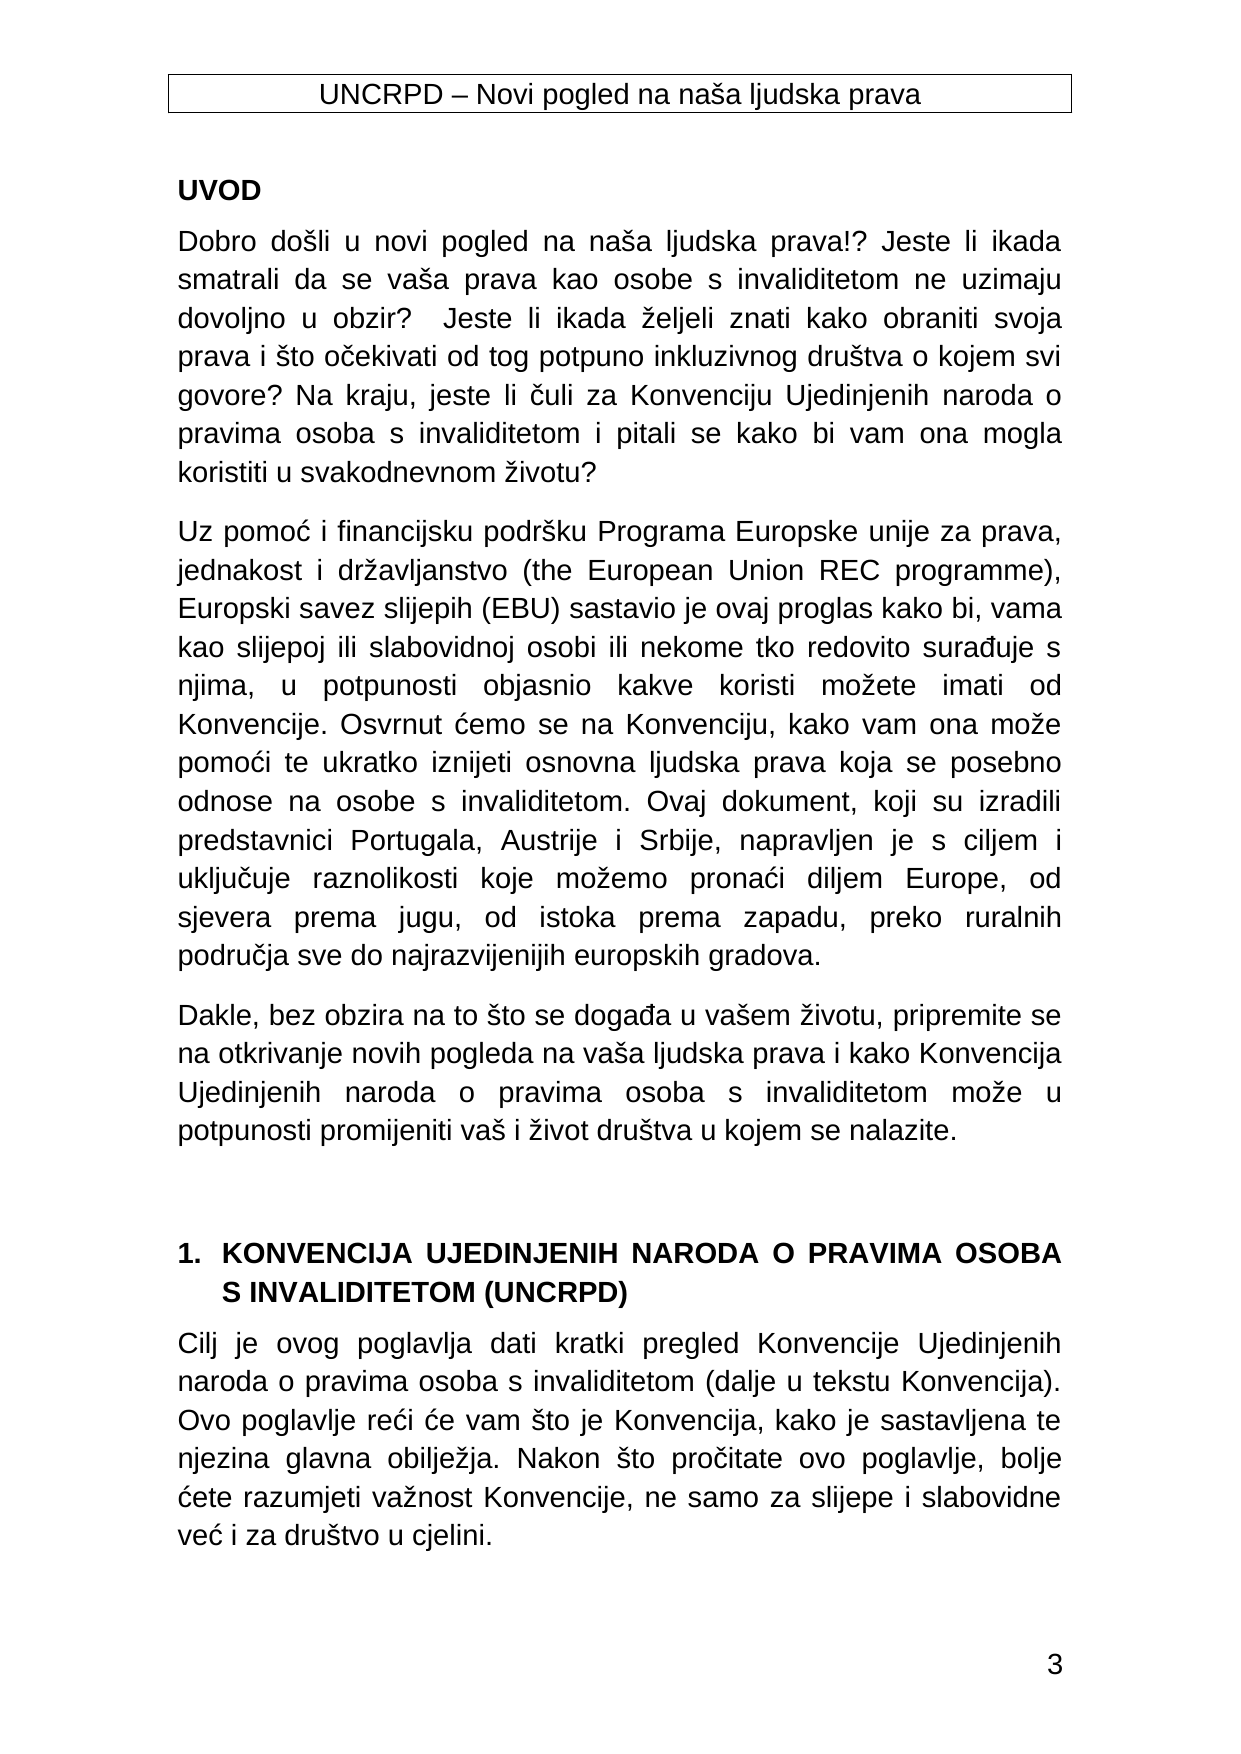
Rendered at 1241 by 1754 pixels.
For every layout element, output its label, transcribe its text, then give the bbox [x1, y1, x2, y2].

subtitle KONVENCIJA UJEDINJENIH NARODA O PRAVIMA OSOBA S INVALIDITETOM (UNCRPD) [177, 1236, 1063, 1308]
text Uz pomoć i financijsku podršku Programa Europske unije za prava, jednakost i državljanstvo (the European Union REC programme), Europski savez slijepih (EBU) sastavio je ovaj proglas kako bi, vama kao slijepoj ili slabovidnoj osobi ili nekome tko redovito surađuje s njima, u potpunosti objasnio kakve koristi možete imati od Konvencije. Osvrnut ćemo se na Konvenciju, kako vam ona može pomoći te ukratko iznijeti osnovna ljudska prava koja se posebno odnose na osobe s invaliditetom. Ovaj dokument, koji su izradili predstavnici Portugala, Austrije i Srbije, napravljen je s ciljem i uključuje raznolikosti koje možemo pronaći diljem Europe, od sjevera prema jugu, od istoka prema zapadu, preko ruralnih područja sve do najrazvijenijih europskih gradova. [177, 514, 1063, 972]
text Dobro došli u novi pogled na naša ljudska prava!? Jeste li ikada smatrali da se vaša prava kao osobe s invaliditetom ne uzimaju dovoljno u obzir? Jeste li ikada željeli znati kako obraniti svoja prava i što očekivati od tog potpuno inkluzivnog društva o kojem svi govore? Na kraju, jeste li čuli za Konvenciju Ujedinjenih naroda o pravima osoba s invaliditetom i pitali se kako bi vam ona mogla koristiti u svakodnevnom životu? [177, 224, 1063, 488]
text Cilj je ovog poglavlja dati kratki pregled Konvencije Ujedinjenih naroda o pravima osoba s invaliditetom (dalje u tekstu Konvencija). Ovo poglavlje reći će vam što je Konvencija, kako je sastavljena te njezina glavna obilježja. Nakon što pročitate ovo poglavlje, bolje ćete razumjeti važnost Konvencije, ne samo za slijepe i slabovidne već i za društvo u cjelini. [177, 1326, 1063, 1552]
subtitle UVOD [177, 173, 1063, 206]
text Dakle, bez obzira na to što se događa u vašem životu, pripremite se na otkrivanje novih pogleda na vaša ljudska prava i kako Konvencija Ujedinjenih naroda o pravima osoba s invaliditetom može u potpunosti promijeniti vaš i život društva u kojem se nalazite. [177, 998, 1063, 1147]
